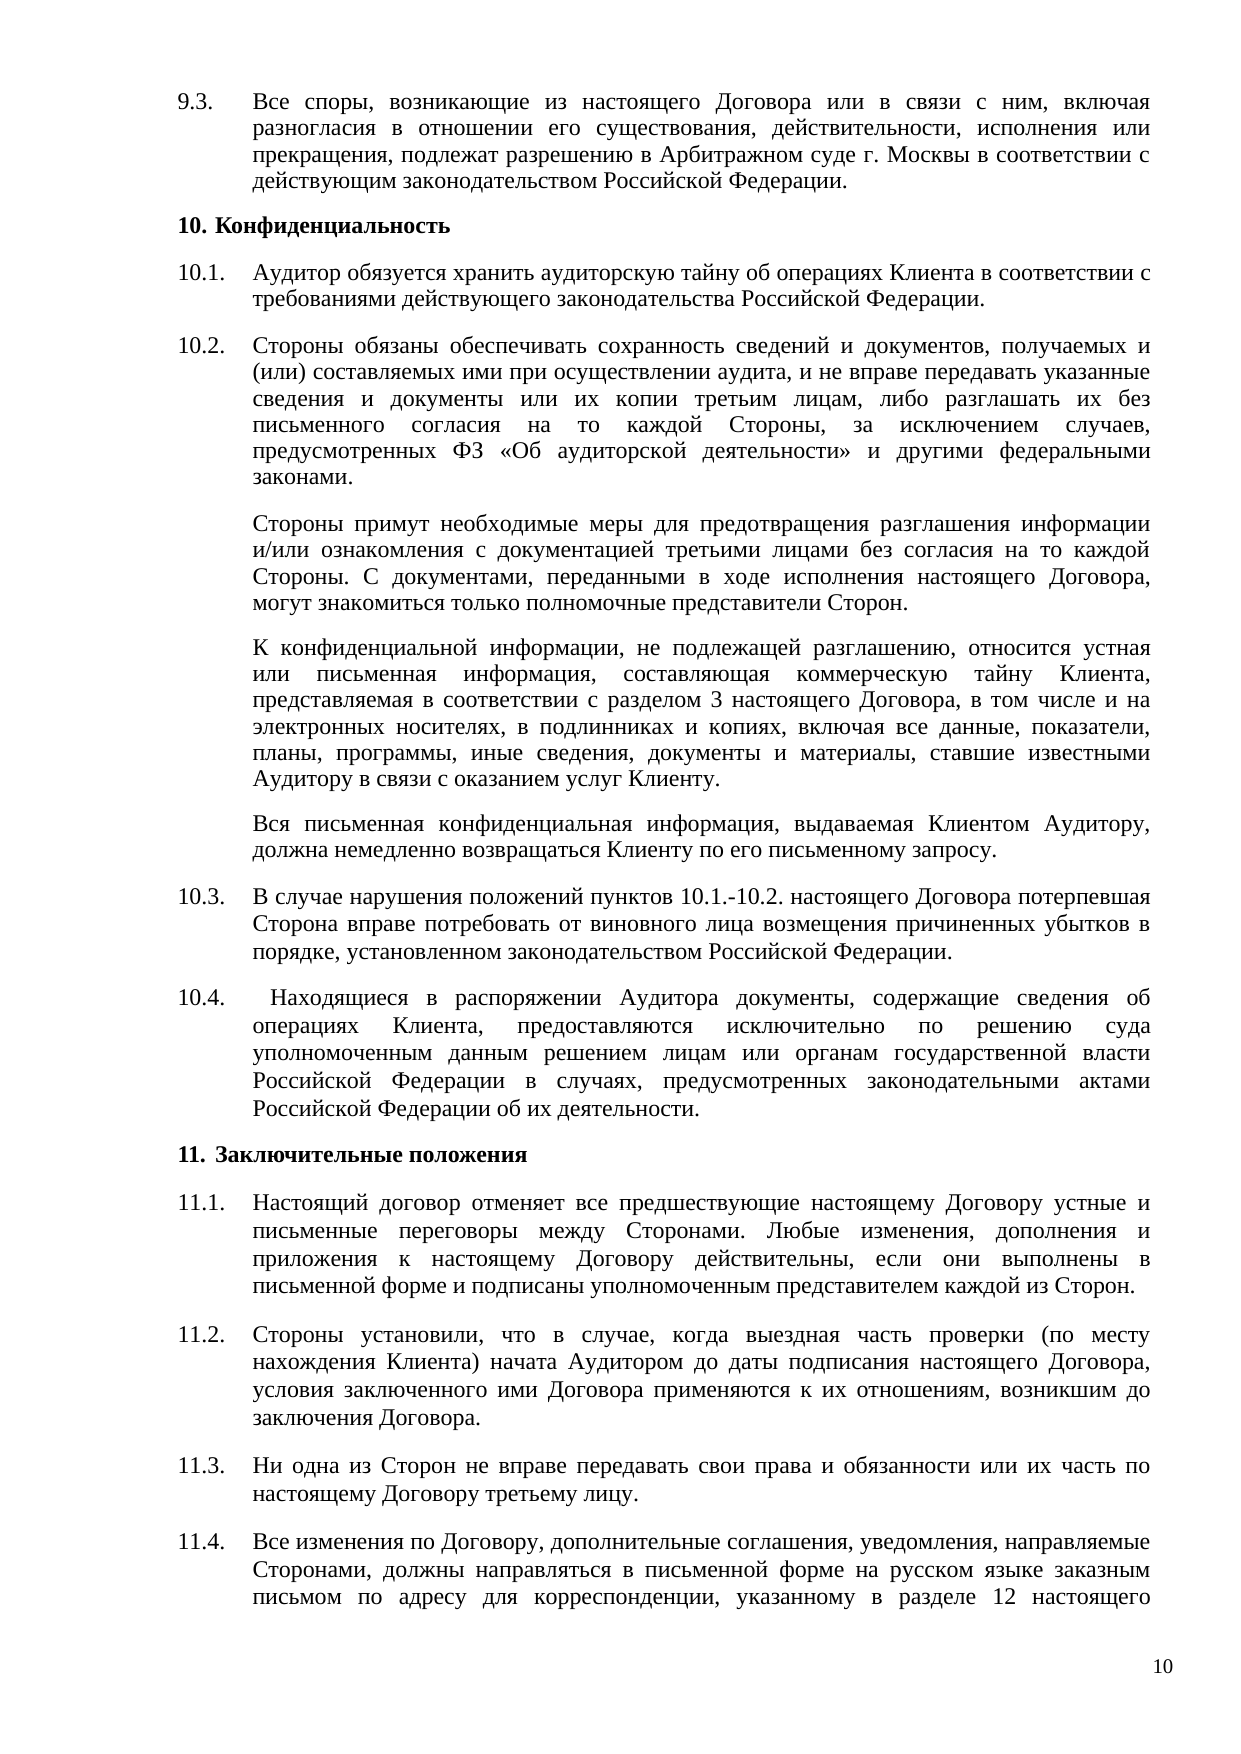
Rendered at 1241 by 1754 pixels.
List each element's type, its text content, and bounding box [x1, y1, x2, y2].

list Находящиеся в распоряжении Аудитора документы, содержащие сведения об операциях Клиента, предоставляются исключительно по решению суда уполномоченным данным решением лицам или органам государственной власти Российской Федерации в случаях, предусмотренных законодательными актами Российской Федерации об их деятельности. [177, 983, 1152, 1121]
list Все споры, возникающие из настоящего Договора или в связи с ним, включая разногласия в отношении его существования, действительности, исполнения или прекращения, подлежат разрешению в Арбитражном суде г. Москвы в соответствии с действующим законодательством Российской Федерации. [177, 89, 1152, 193]
list В случае нарушения положений пунктов 10.1.-10.2. настоящего Договора потерпевшая Сторона вправе потребовать от виновного лица возмещения причиненных убытков в порядке, установленном законодательством Российской Федерации. [177, 882, 1152, 964]
list Аудитор обязуется хранить аудиторскую тайну об операциях Клиента в соответствии с требованиями действующего законодательства Российской Федерации. [177, 259, 1152, 312]
list Стороны установили, что в случае, когда выездная часть проверки (по месту нахождения Клиента) начата Аудитором до даты подписания настоящего Договора, условия заключенного ими Договора применяются к их отношениям, возникшим до заключения Договора. [177, 1320, 1152, 1430]
text Вся письменная конфиденциальная информация, выдаваемая Клиентом Аудитору, должна немедленно возвращаться Клиенту по его письменному запросу. [252, 811, 1152, 863]
text Стороны примут необходимые меры для предотвращения разглашения информации и/или ознакомления с документацией третьими лицами без согласия на то каждой Стороны. С документами, переданными в ходе исполнения настоящего Договора, могут знакомиться только полномочные представители Сторон. [252, 511, 1152, 616]
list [177, 1527, 1152, 1610]
list Ни одна из Сторон не вправе передавать свои права и обязанности или их часть по настоящему Договору третьему лицу. [177, 1451, 1152, 1506]
list Стороны обязаны обеспечивать сохранность сведений и документов, получаемых и (или) составляемых ими при осуществлении аудита, и не вправе передавать указанные сведения и документы или их копии третьим лицам, либо разглашать их без письменного согласия на то каждой Стороны, за исключением случаев, предусмотренных ФЗ «Об аудиторской деятельности» и другими федеральными законами. [177, 332, 1152, 490]
list Настоящий договор отменяет все предшествующие настоящему Договору устные и письменные переговоры между Сторонами. Любые изменения, дополнения и приложения к настоящему Договору действительны, если они выполнены в письменной форме и подписаны уполномоченным представителем каждой из Сторон. [177, 1188, 1152, 1299]
subtitle Заключительные положения [177, 1140, 1152, 1168]
subtitle Конфиденциальность [177, 212, 1152, 238]
text К конфиденциальной информации, не подлежащей разглашению, относится устная или письменная информация, составляющая коммерческую тайну Клиента, представляемая в соответствии с разделом 3 настоящего Договора, в том числе и на электронных носителях, в подлинниках и копиях, включая все данные, показатели, планы, программы, иные сведения, документы и материалы, ставшие известными Аудитору в связи с оказанием услуг Клиенту. [252, 634, 1152, 792]
